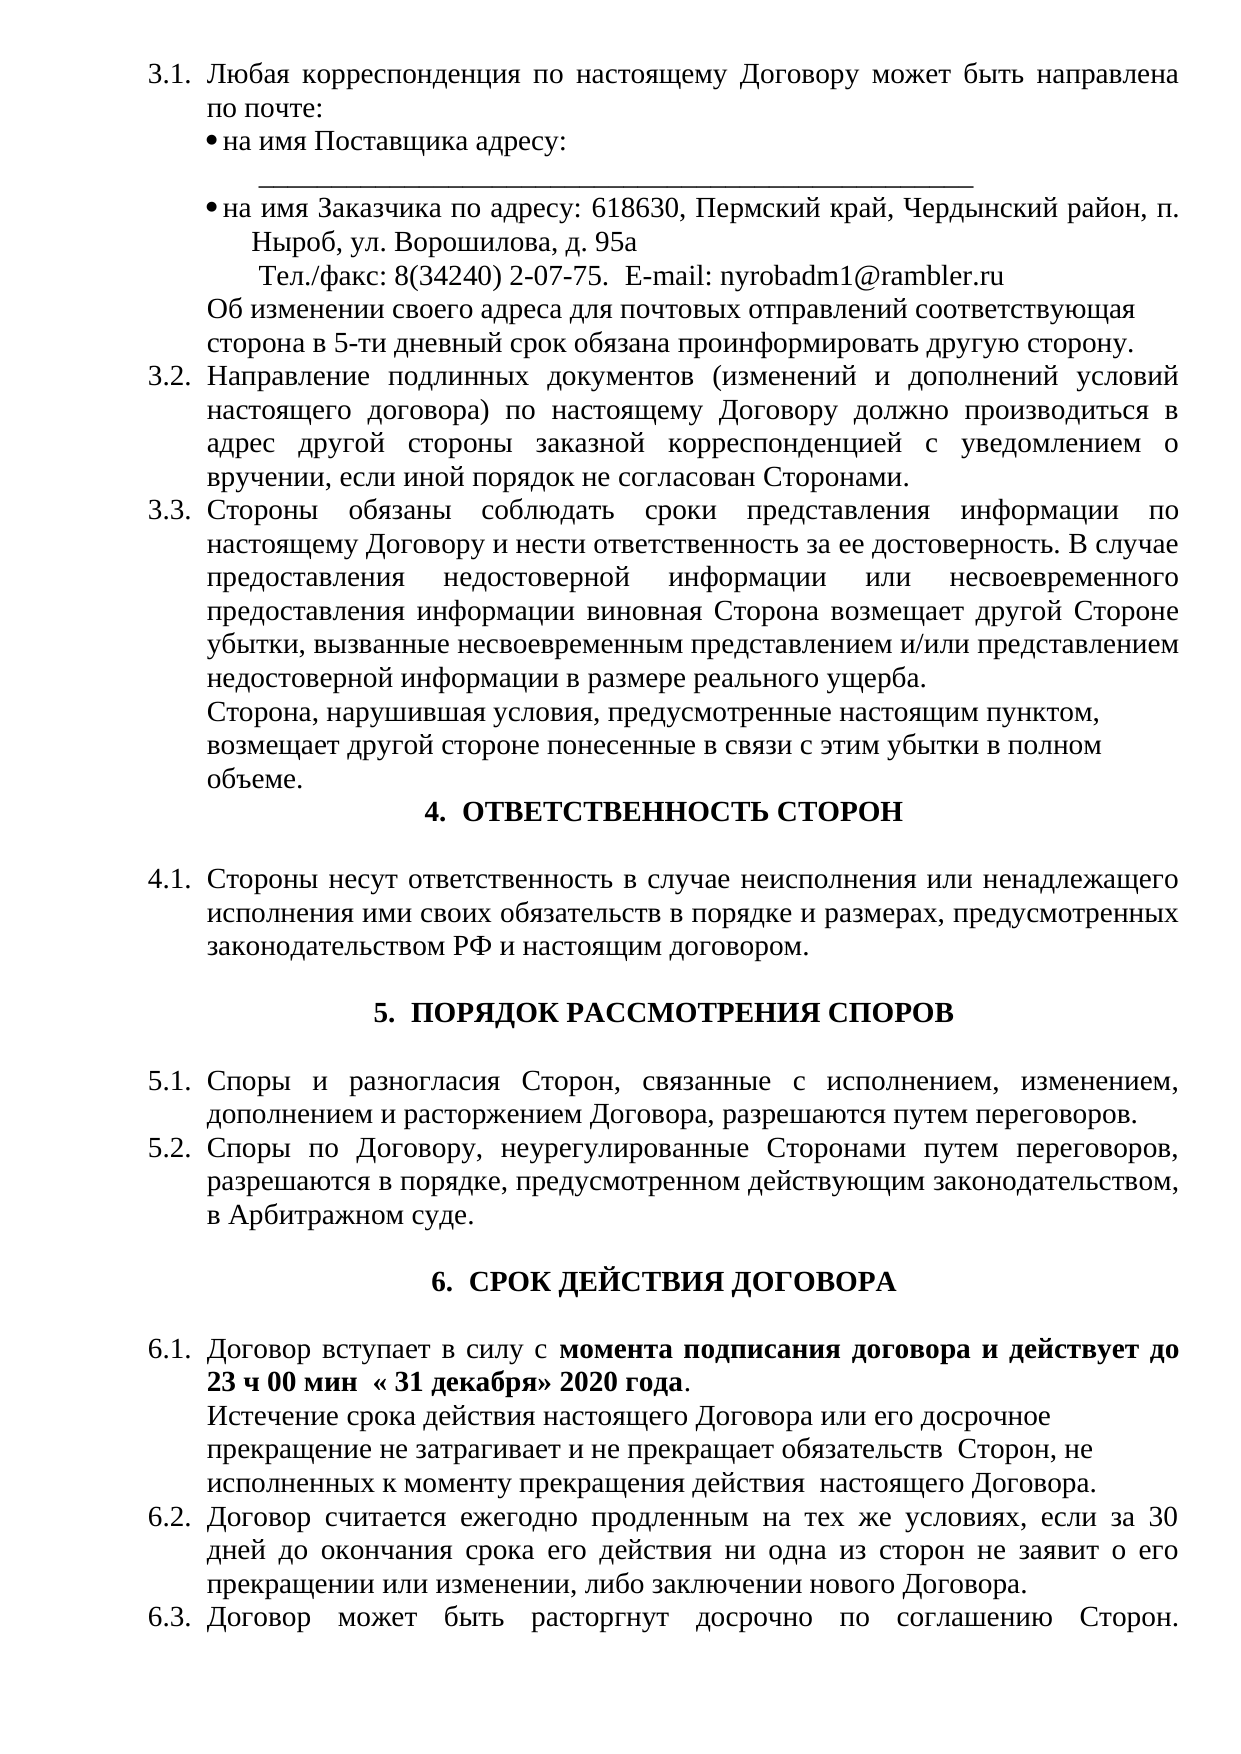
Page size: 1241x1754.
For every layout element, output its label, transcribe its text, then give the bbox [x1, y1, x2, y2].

list Договор вступает в силу с момента подписания договора и действует до 23 ч 00 мин « 31 декабря» 2020 года. [148, 1331, 1180, 1398]
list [148, 1599, 1180, 1633]
text Истечение срока действия настоящего Договора или его досрочное прекращение не затрагивает и не прекращает обязательств Сторон, не исполненных к моменту прекращения действия настоящего Договора. [207, 1398, 1180, 1499]
list ОТВЕТСТВЕННОСТЬ СТОРОН [148, 794, 1180, 828]
list Стороны обязаны соблюдать сроки представления информации по настоящему Договору и нести ответственность за ее достоверность. В случае предоставления недостоверной информации или несвоевременного предоставления информации виновная Сторона возмещает другой Стороне убытки, вызванные несвоевременным представлением и/или представлением недостоверной информации в размере реального ущерба. [148, 492, 1180, 694]
text Тел./факс: 8(34240) 2-07-75. E-mail: nyrobadm1@rambler.ru [251, 258, 1180, 291]
list Споры по Договору, неурегулированные Сторонами путем переговоров, разрешаются в порядке, предусмотренном действующим законодательством, в Арбитражном суде. [148, 1130, 1180, 1230]
text Сторона, нарушившая условия, предусмотренные настоящим пунктом, возмещает другой стороне понесенные в связи с этим убытки в полном объеме. [207, 694, 1180, 794]
list Любая корреспонденция по настоящему Договору может быть направлена по почте: [148, 56, 1180, 123]
list СРОК ДЕЙСТВИЯ ДОГОВОРА [148, 1264, 1180, 1297]
list Стороны несут ответственность в случае неисполнения или ненадлежащего исполнения ими своих обязательств в порядке и размерах, предусмотренных законодательством РФ и настоящим договором. [148, 861, 1180, 962]
list Договор считается ежегодно продленным на тех же условиях, если за 30 дней до окончания срока его действия ни одна из сторон не заявит о его прекращении или изменении, либо заключении нового Договора. [148, 1499, 1180, 1599]
text _________________________________________________ [251, 157, 1180, 191]
text Об изменении своего адреса для почтовых отправлений соответствующая сторона в 5-ти дневный срок обязана проинформировать другую сторону. [207, 291, 1180, 358]
list Направление подлинных документов (изменений и дополнений условий настоящего договора) по настоящему Договору должно производиться в адрес другой стороны заказной корреспонденцией с уведомлением о вручении, если иной порядок не согласован Сторонами. [148, 358, 1180, 492]
list ПОРЯДОК РАССМОТРЕНИЯ СПОРОВ [148, 996, 1180, 1029]
list Споры и разногласия Сторон, связанные с исполнением, изменением, дополнением и расторжением Договора, разрешаются путем переговоров. [148, 1063, 1180, 1130]
list на имя Поставщика адресу: [207, 123, 1180, 157]
list на имя Заказчика по адресу: 618630, Пермский край, Чердынский район, п. Ныроб, ул. Ворошилова, д. 95а [207, 191, 1180, 258]
